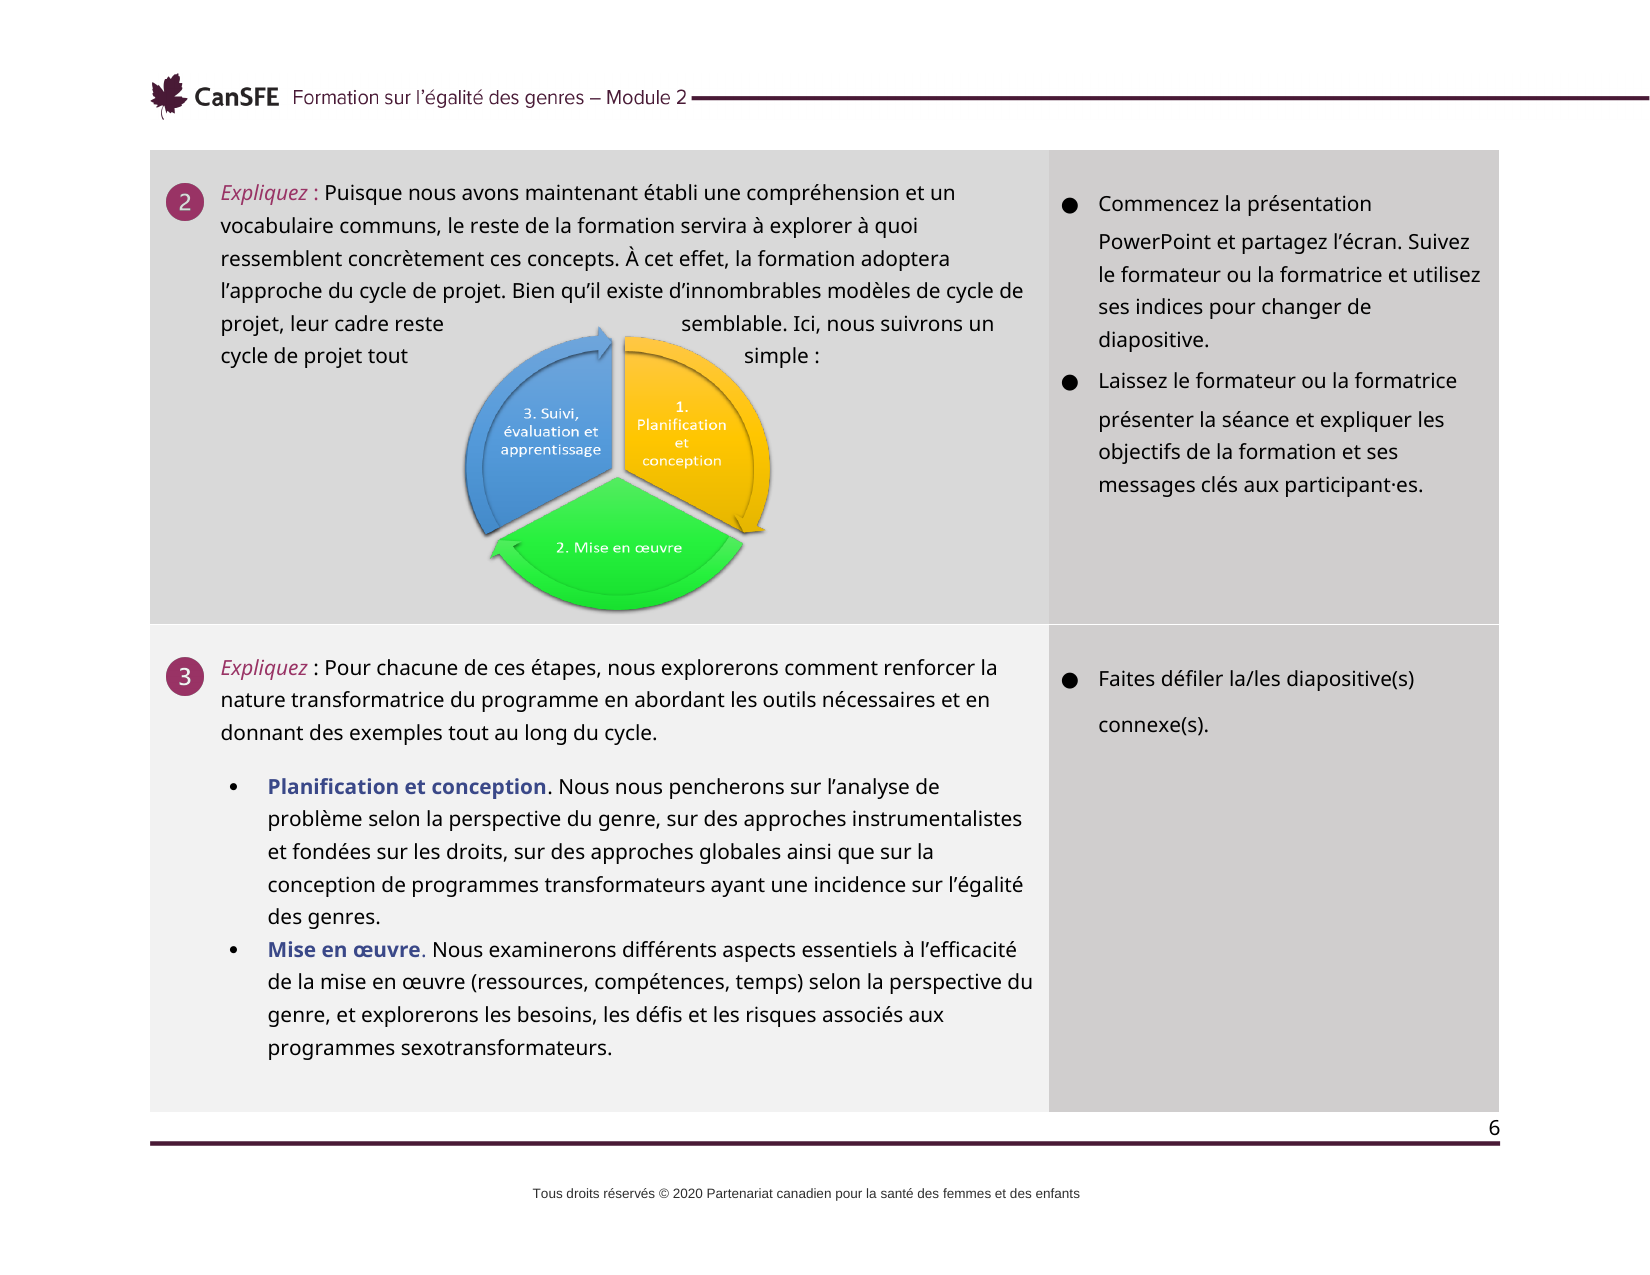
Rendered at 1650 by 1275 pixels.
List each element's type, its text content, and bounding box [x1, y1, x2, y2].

table_cell [150, 150, 209, 624]
picture [150, 1141, 1500, 1146]
table_cell Commencez la présentation PowerPoint et partagez l’écran. Suivez le formateur ou la formatrice et utilisez ses indices pour changer de diapositive. Laissez le formateur ou la formatrice présenter la séance et expliquer les objectifs de la formation et ses messages clés aux participant·es. [1049, 150, 1499, 624]
table_cell Expliquez : Puisque nous avons maintenant établi une compréhension et un vocabulaire communs, le reste de la formation servira à explorer à quoi ressemblent concrètement ces concepts. À cet effet, la formation adoptera l’approche du cycle de projet. Bien qu’il existe d’innombrables modèles de cycle de projet, leur cadre reste semblable. Ici, nous suivrons un cycle de projet tout simple : [209, 150, 1049, 624]
picture [458, 320, 775, 618]
picture [150, 73, 1650, 120]
picture [161, 178, 209, 226]
picture [161, 652, 209, 701]
table_cell Faites défiler la/les diapositive(s) connexe(s). [1049, 625, 1499, 1112]
table_cell [150, 625, 209, 1112]
